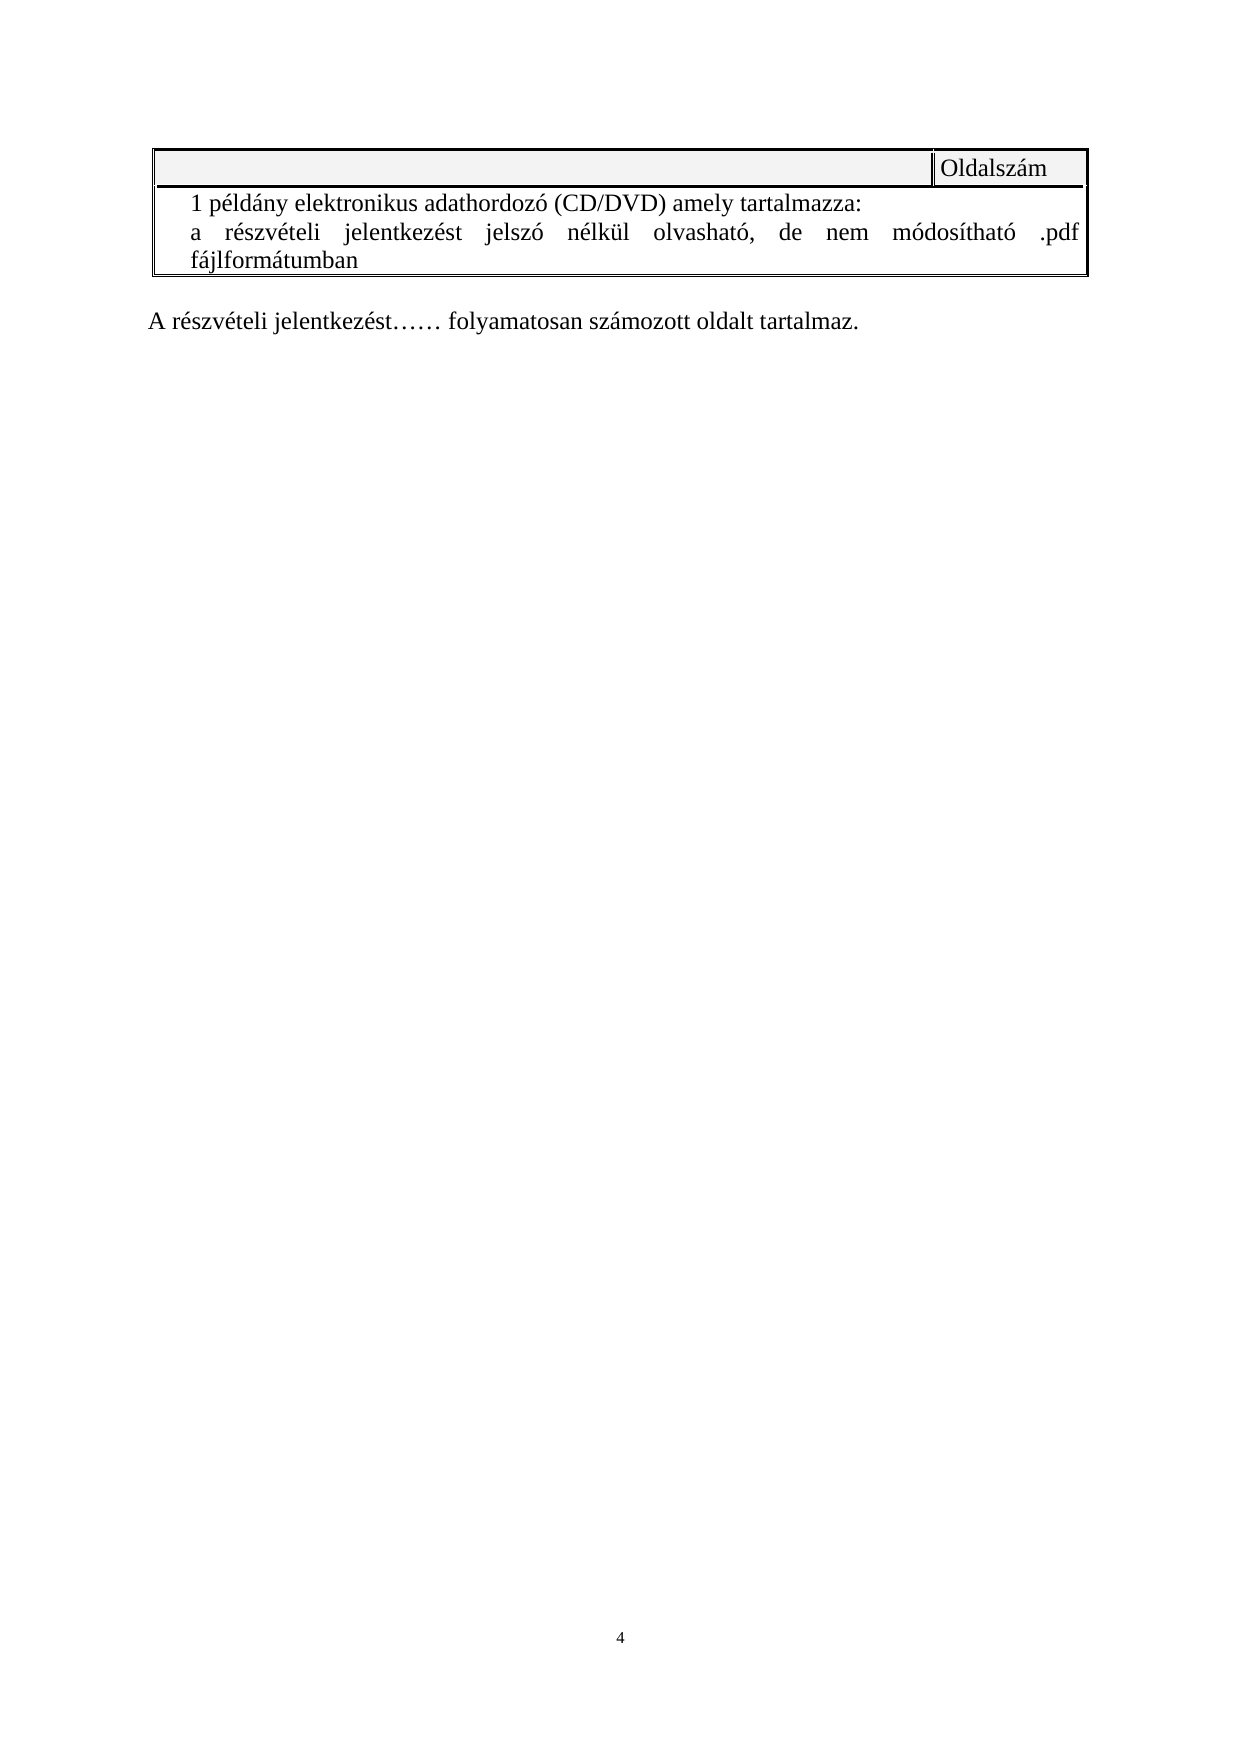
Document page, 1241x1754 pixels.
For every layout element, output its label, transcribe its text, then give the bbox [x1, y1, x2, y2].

text A részvételi jelentkezést…… folyamatosan számozott oldalt tartalmaz. [148, 306, 1092, 335]
table_header [155, 151, 933, 184]
table_cell 1 példány elektronikus adathordozó (CD/DVD) amely tartalmazza: a részvételi jelentkezést jelszó nélkül olvasható, de nem módosítható .pdf fájlformátumban [154, 185, 1087, 274]
table_header Oldalszám [933, 150, 1086, 184]
